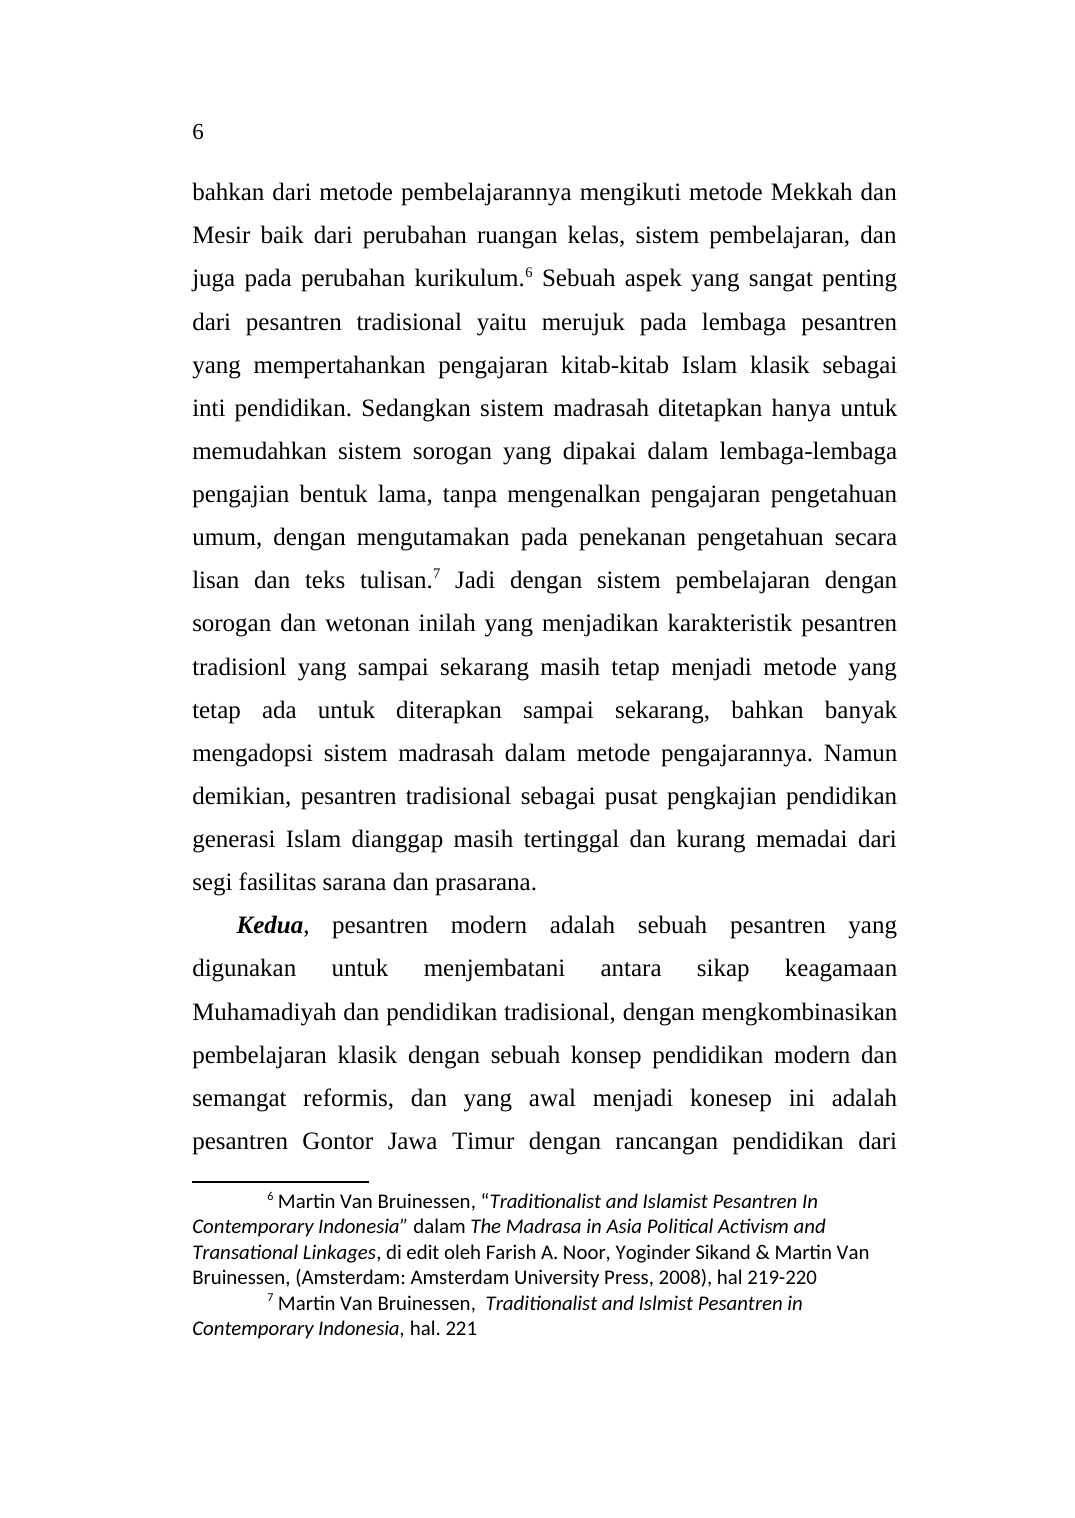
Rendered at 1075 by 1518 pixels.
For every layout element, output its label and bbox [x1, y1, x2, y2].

text [192, 910, 898, 1155]
text [192, 177, 898, 896]
